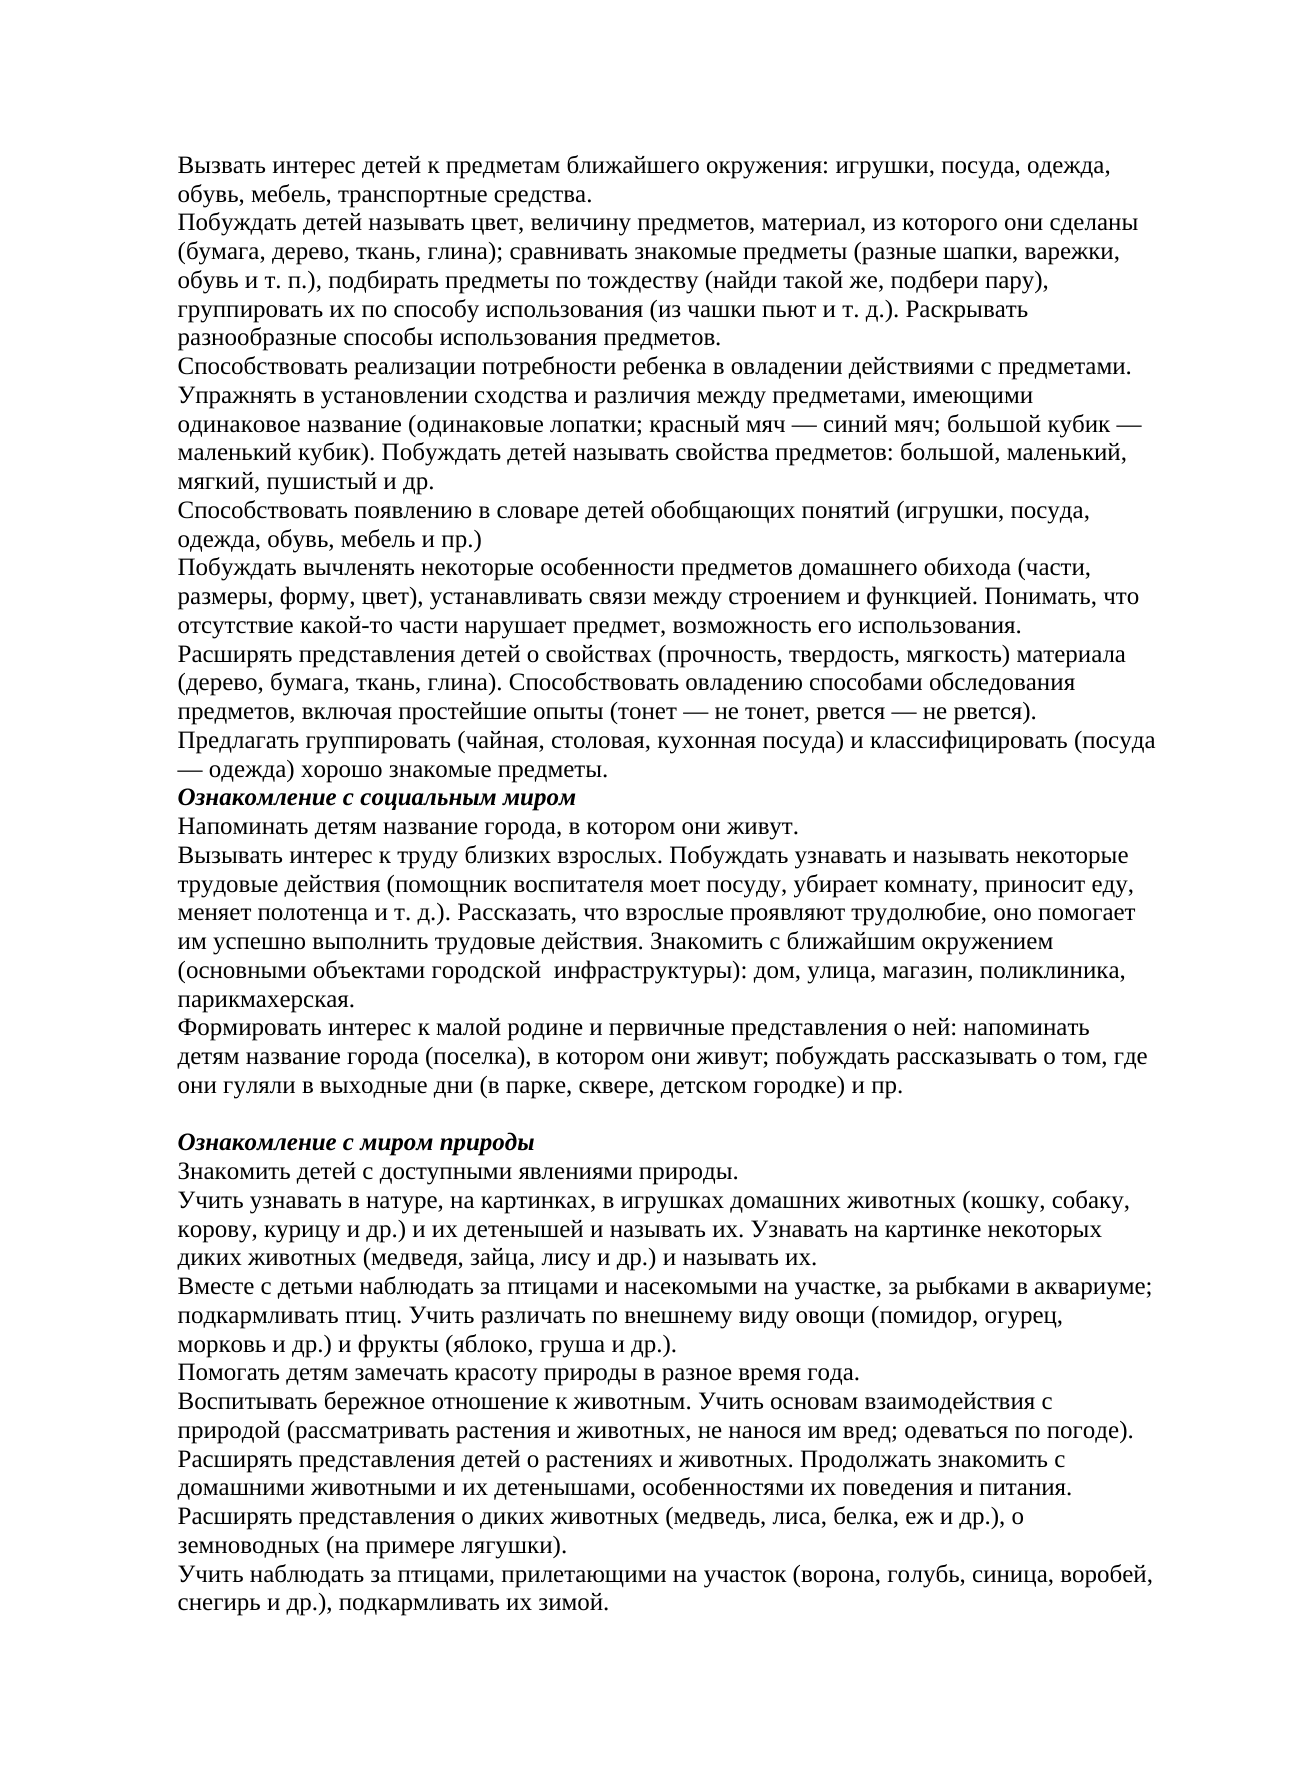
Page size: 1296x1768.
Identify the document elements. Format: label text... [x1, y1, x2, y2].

text Ознакомление с социальным миром [177, 782, 1158, 811]
text Учить узнавать в натуре, на картинках, в игрушках домашних животных (кошку, собаку, корову, курицу и др.) и их детенышей и называть их. Узнавать на картинке некоторых диких животных (медведя, зайца, лису и др.) и называть их. [177, 1185, 1158, 1271]
text Помогать детям замечать красоту природы в разное время года. [177, 1357, 1158, 1386]
text Знакомить детей с доступными явлениями природы. [177, 1156, 1158, 1185]
text Воспитывать бережное отношение к животным. Учить основам взаимодействия с природой (рассматривать растения и животных, не нанося им вред; одеваться по погоде). [177, 1386, 1158, 1444]
text Учить наблюдать за птицами, прилетающими на участок (ворона, голубь, синица, воробей, снегирь и др.), подкармливать их зимой. [177, 1559, 1158, 1616]
text Расширять представления детей о растениях и животных. Продолжать знакомить с домашними животными и их детенышами, особенностями их поведения и питания. Расширять представления о диких животных (медведь, лиса, белка, еж и др.), о земноводных (на примере лягушки). [177, 1444, 1158, 1559]
text Способствовать реализации потребности ребенка в овладении действиями с предметами. Упражнять в установлении сходства и различия между предметами, имеющими одинаковое название (одинаковые лопатки; красный мяч — синий мяч; большой кубик — маленький кубик). Побуждать детей называть свойства предметов: большой, маленький, мягкий, пушистый и др. [177, 351, 1158, 495]
text Способствовать появлению в словаре детей обобщающих понятий (игрушки, посуда, одежда, обувь, мебель и пр.) [177, 495, 1158, 552]
text Напоминать детям название города, в котором они живут. [177, 811, 1158, 840]
text Вызвать интерес детей к предметам ближайшего окружения: игрушки, посуда, одежда, обувь, мебель, транспортные средства. [177, 150, 1158, 207]
text Ознакомление с миром природы [177, 1127, 1158, 1156]
text Побуждать вычленять некоторые особенности предметов домашнего обихода (части, размеры, форму, цвет), устанавливать связи между строением и функцией. Понимать, что отсутствие какой-то части нарушает предмет, возможность его использования. [177, 552, 1158, 639]
text Расширять представления детей о свойствах (прочность, твердость, мягкость) материала (дерево, бумага, ткань, глина). Способствовать овладению способами обследования предметов, включая простейшие опыты (тонет — не тонет, рвется — не рвется). Предлагать группировать (чайная, столовая, кухонная посуда) и классифицировать (посуда — одежда) хорошо знакомые предметы. [177, 639, 1158, 782]
text Побуждать детей называть цвет, величину предметов, материал, из которого они сделаны (бумага, дерево, ткань, глина); сравнивать знакомые предметы (разные шапки, варежки, обувь и т. п.), подбирать предметы по тождеству (найди такой же, подбери пару), группировать их по способу использования (из чашки пьют и т. д.). Раскрывать разнообразные способы использования предметов. [177, 207, 1158, 351]
text Вызывать интерес к труду близких взрослых. Побуждать узнавать и называть некоторые трудовые действия (помощник воспитателя моет посуду, убирает комнату, приносит еду, меняет полотенца и т. д.). Рассказать, что взрослые проявляют трудолюбие, оно помогает им успешно выполнить трудовые действия. Знакомить с ближайшим окружением (основными объектами городской инфраструктуры): дом, улица, магазин, поликлиника, парикмахерская. [177, 840, 1158, 1012]
text Вместе с детьми наблюдать за птицами и насекомыми на участке, за рыбками в аквариуме; подкармливать птиц. Учить различать по внешнему виду овощи (помидор, огурец, морковь и др.) и фрукты (яблоко, груша и др.). [177, 1271, 1158, 1357]
text Формировать интерес к малой родине и первичные представления о ней: напоминать детям название города (поселка), в котором они живут; побуждать рассказывать о том, где они гуляли в выходные дни (в парке, сквере, детском городке) и пр. [177, 1012, 1158, 1099]
